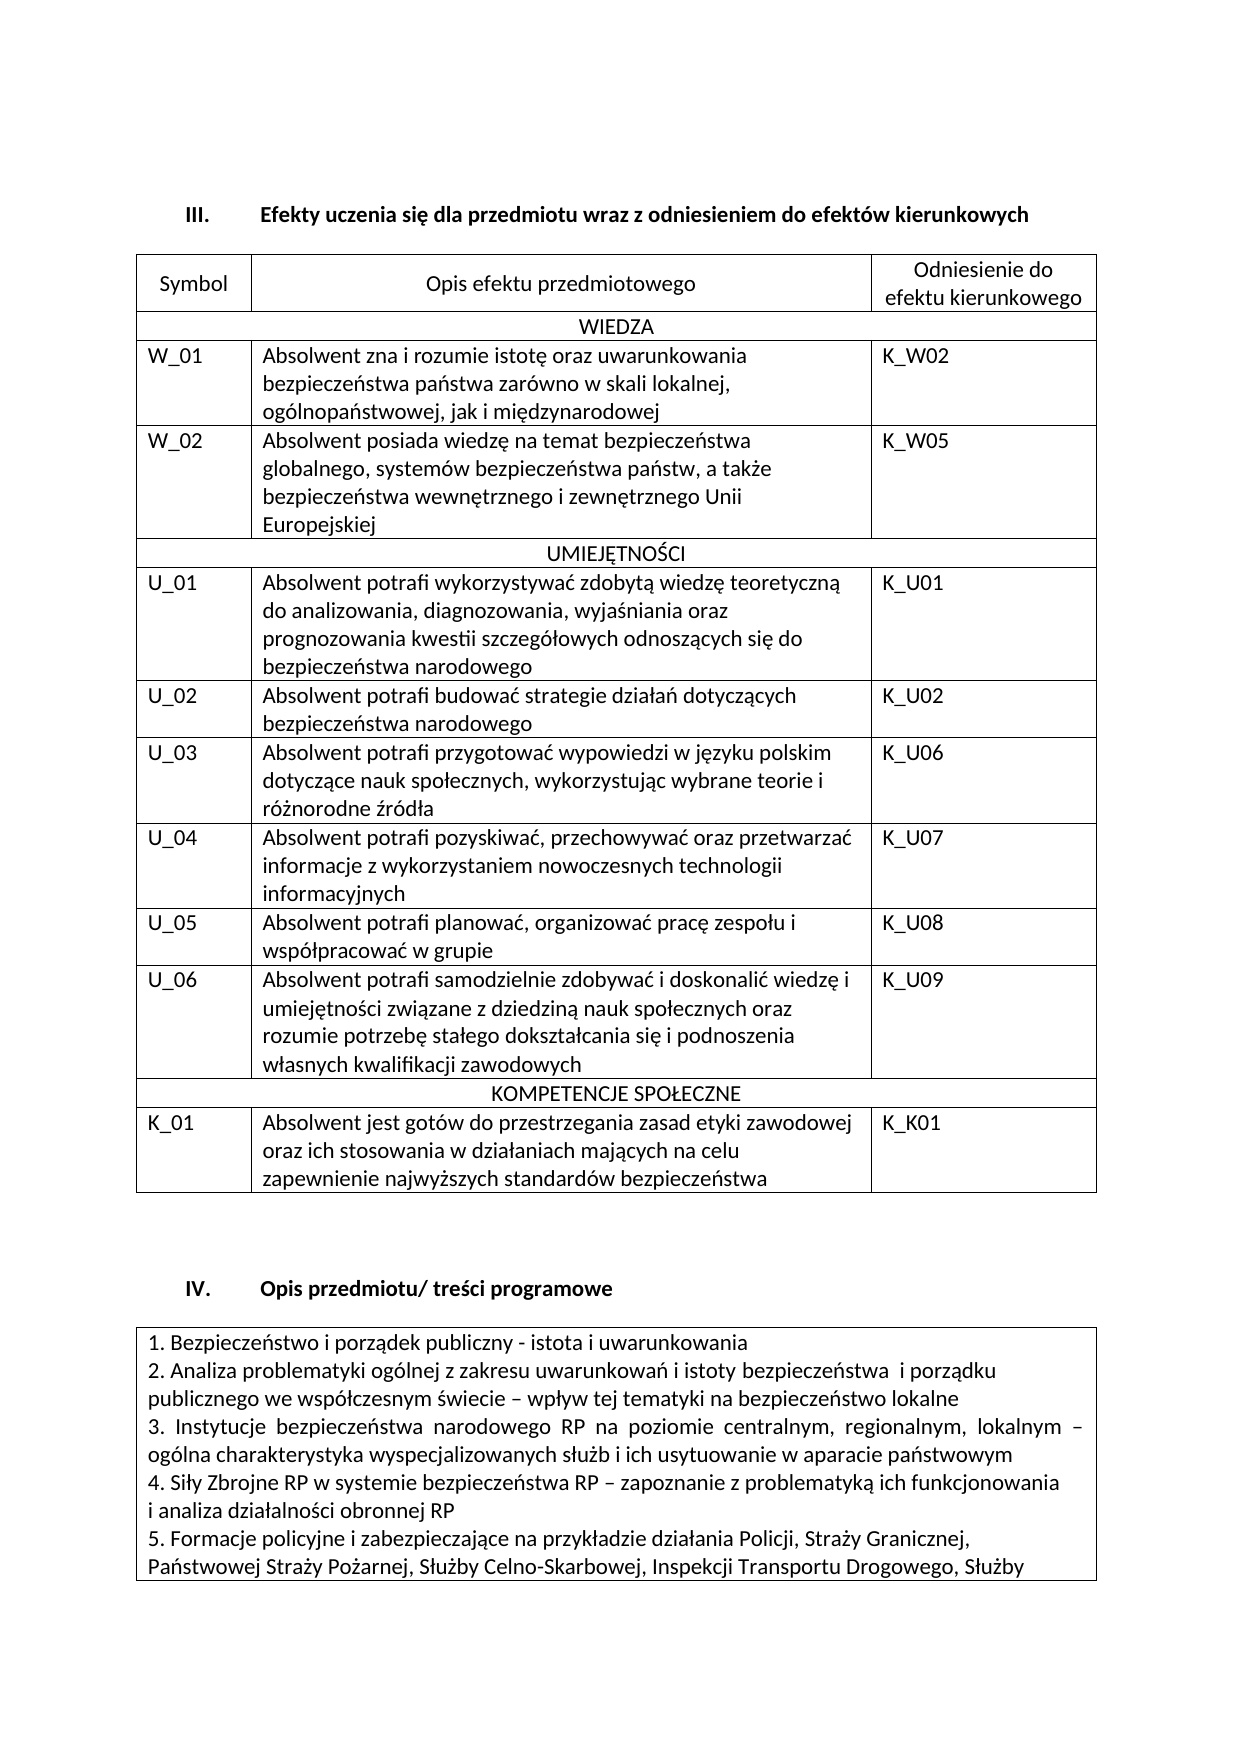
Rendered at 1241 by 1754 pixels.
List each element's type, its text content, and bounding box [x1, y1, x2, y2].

table_cell U_03 [137, 738, 251, 822]
table_cell W_01 [137, 341, 251, 425]
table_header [137, 1328, 1096, 1580]
table_cell WIEDZA [137, 312, 1096, 340]
table_cell K_K01 [872, 1108, 1096, 1192]
table_cell W_02 [137, 426, 251, 538]
table_cell U_04 [137, 824, 251, 907]
table_cell K_U09 [872, 966, 1096, 1078]
table_cell Absolwent potrafi wykorzystywać zdobytą wiedzę teoretyczną do analizowania, diagnozowania, wyjaśniania oraz prognozowania kwestii szczegółowych odnoszących się do bezpieczeństwa narodowego [252, 568, 871, 680]
table_cell U_02 [137, 681, 251, 737]
table_cell Absolwent potrafi samodzielnie zdobywać i doskonalić wiedzę i umiejętności związane z dziedziną nauk społecznych oraz rozumie potrzebę stałego dokształcania się i podnoszenia własnych kwalifikacji zawodowych [252, 966, 871, 1078]
table_cell K_U08 [872, 909, 1096, 964]
table_cell UMIEJĘTNOŚCI [137, 539, 1096, 567]
table_cell U_01 [137, 568, 251, 680]
table_cell K_U01 [872, 568, 1096, 680]
table_header Opis efektu przedmiotowego [252, 255, 871, 311]
table_cell Absolwent posiada wiedzę na temat bezpieczeństwa globalnego, systemów bezpieczeństwa państw, a także bezpieczeństwa wewnętrznego i zewnętrznego Unii Europejskiej [252, 426, 871, 538]
list Opis przedmiotu/ treści programowe [185, 1274, 1093, 1302]
table_cell Absolwent zna i rozumie istotę oraz uwarunkowania bezpieczeństwa państwa zarówno w skali lokalnej, ogólnopaństwowej, jak i międzynarodowej [252, 341, 871, 425]
table_cell Absolwent potrafi pozyskiwać, przechowywać oraz przetwarzać informacje z wykorzystaniem nowoczesnych technologii informacyjnych [252, 824, 871, 907]
table_cell K_U02 [872, 681, 1096, 737]
table_cell Absolwent potrafi budować strategie działań dotyczących bezpieczeństwa narodowego [252, 681, 871, 737]
table_cell K_U07 [872, 824, 1096, 907]
table_cell Absolwent potrafi planować, organizować pracę zespołu i współpracować w grupie [252, 909, 871, 964]
table_cell K_U06 [872, 738, 1096, 822]
table_cell K_W05 [872, 426, 1096, 538]
table_cell Absolwent jest gotów do przestrzegania zasad etyki zawodowej oraz ich stosowania w działaniach mających na celu zapewnienie najwyższych standardów bezpieczeństwa [252, 1108, 871, 1192]
table_header Symbol [137, 255, 251, 311]
table_cell K_W02 [872, 341, 1096, 425]
table_cell Absolwent potrafi przygotować wypowiedzi w języku polskim dotyczące nauk społecznych, wykorzystując wybrane teorie i różnorodne źródła [252, 738, 871, 822]
table_cell U_06 [137, 966, 251, 1078]
table_cell KOMPETENCJE SPOŁECZNE [137, 1079, 1096, 1107]
table_header Odniesienie do efektu kierunkowego [872, 255, 1096, 311]
list Efekty uczenia się dla przedmiotu wraz z odniesieniem do efektów kierunkowych [185, 201, 1093, 229]
table_cell K_01 [137, 1108, 251, 1192]
table_cell U_05 [137, 909, 251, 964]
